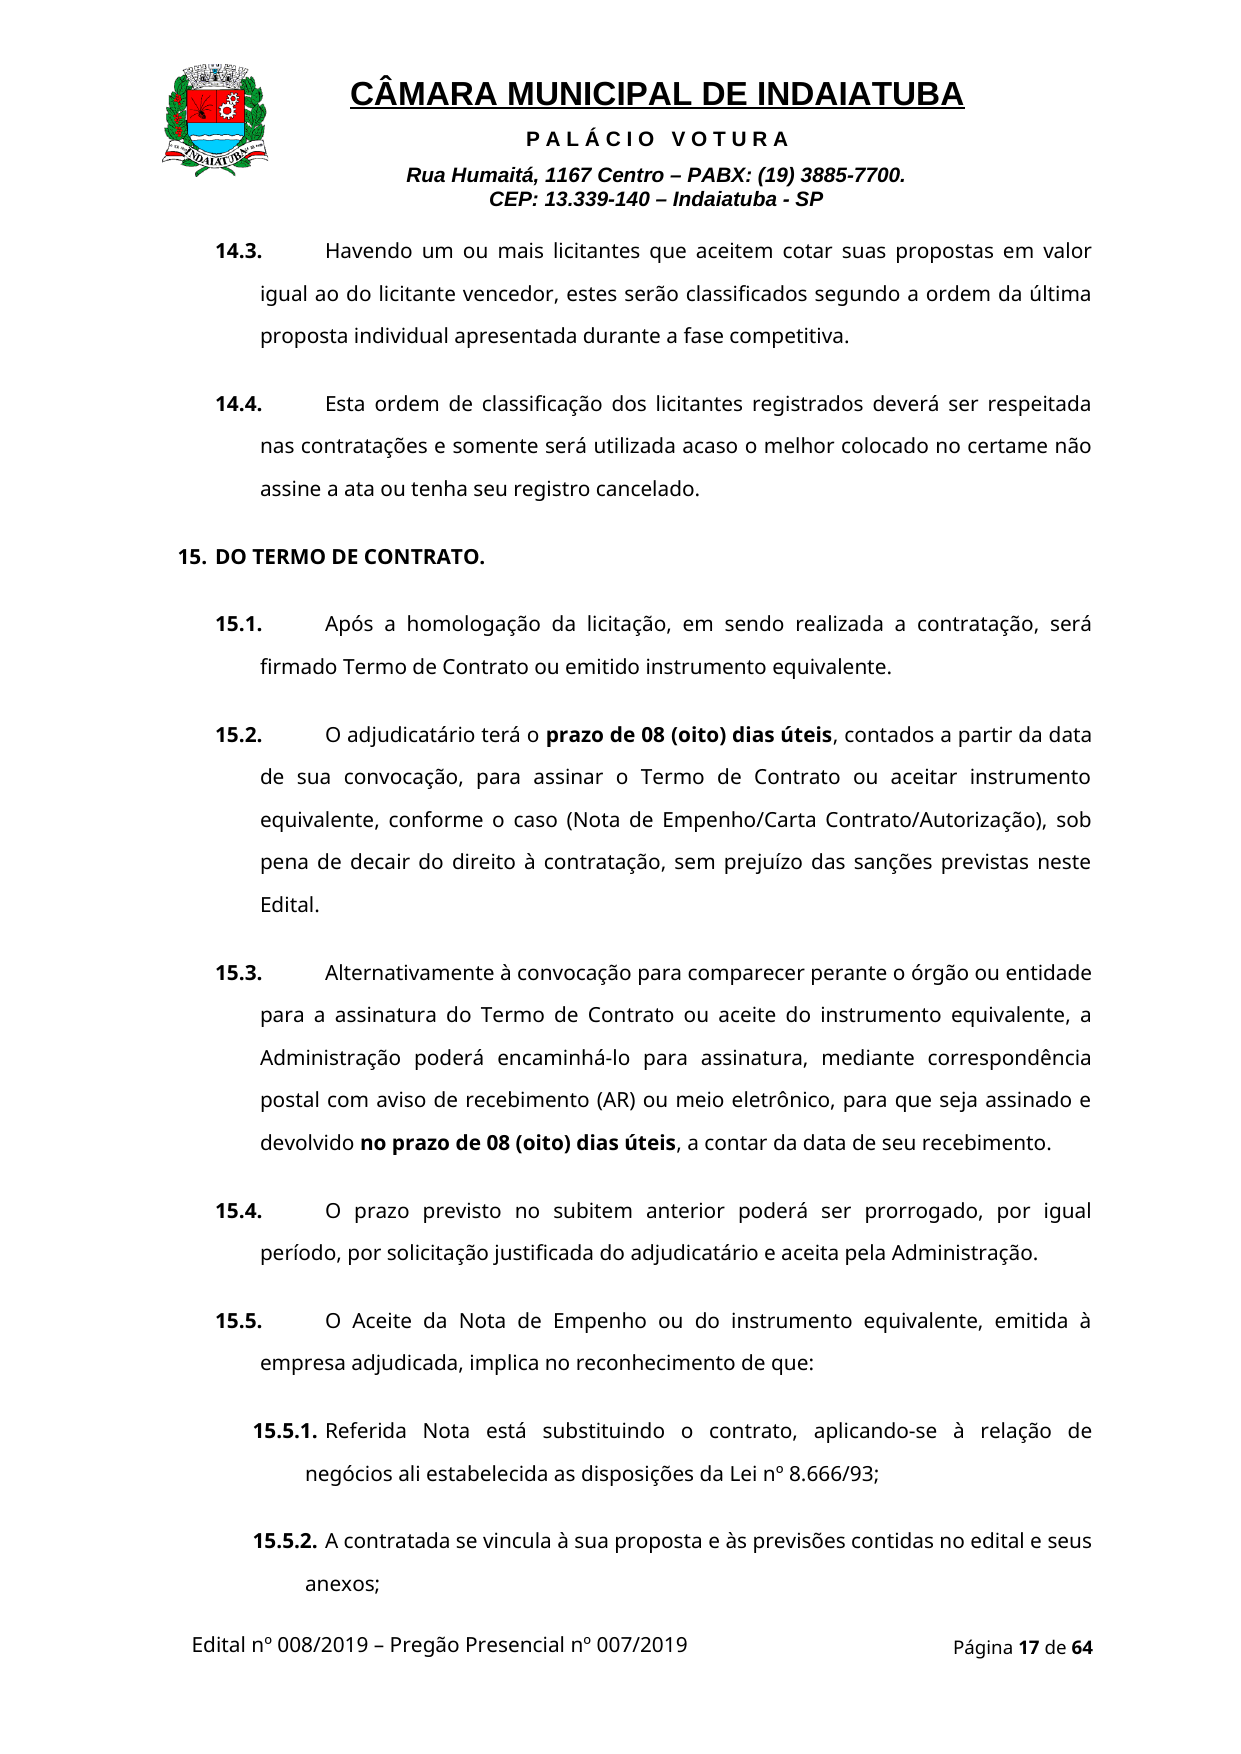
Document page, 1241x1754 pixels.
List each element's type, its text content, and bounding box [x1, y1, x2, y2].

list DO TERMO DE CONTRATO. [177, 542, 1093, 570]
list A contratada se vincula à sua proposta e às previsões contidas no edital e seus anexos; [252, 1526, 1093, 1597]
list Esta ordem de classificação dos licitantes registrados deverá ser respeitada nas contratações e somente será utilizada acaso o melhor colocado no certame não assine a ata ou tenha seu registro cancelado. [215, 389, 1093, 503]
list O prazo previsto no subitem anterior poderá ser prorrogado, por igual período, por solicitação justificada do adjudicatário e aceita pela Administração. [215, 1196, 1093, 1267]
list Alternativamente à convocação para comparecer perante o órgão ou entidade para a assinatura do Termo de Contrato ou aceite do instrumento equivalente, a Administração poderá encaminhá-lo para assinatura, mediante correspondência postal com aviso de recebimento (AR) ou meio eletrônico, para que seja assinado e devolvido no prazo de 08 (oito) dias úteis, a contar da data de seu recebimento. [215, 958, 1093, 1157]
list O adjudicatário terá o prazo de 08 (oito) dias úteis, contados a partir da data de sua convocação, para assinar o Termo de Contrato ou aceitar instrumento equivalente, conforme o caso (Nota de Empenho/Carta Contrato/Autorização), sob pena de decair do direito à contratação, sem prejuízo das sanções previstas neste Edital. [215, 720, 1093, 918]
list O Aceite da Nota de Empenho ou do instrumento equivalente, emitida à empresa adjudicada, implica no reconhecimento de que: [215, 1306, 1093, 1377]
list Referida Nota está substituindo o contrato, aplicando-se à relação de negócios ali estabelecida as disposições da Lei nº 8.666/93; [252, 1416, 1093, 1487]
list Após a homologação da licitação, em sendo realizada a contratação, será firmado Termo de Contrato ou emitido instrumento equivalente. [215, 609, 1093, 681]
list Havendo um ou mais licitantes que aceitem cotar suas propostas em valor igual ao do licitante vencedor, estes serão classificados segundo a ordem da última proposta individual apresentada durante a fase competitiva. [215, 236, 1093, 350]
